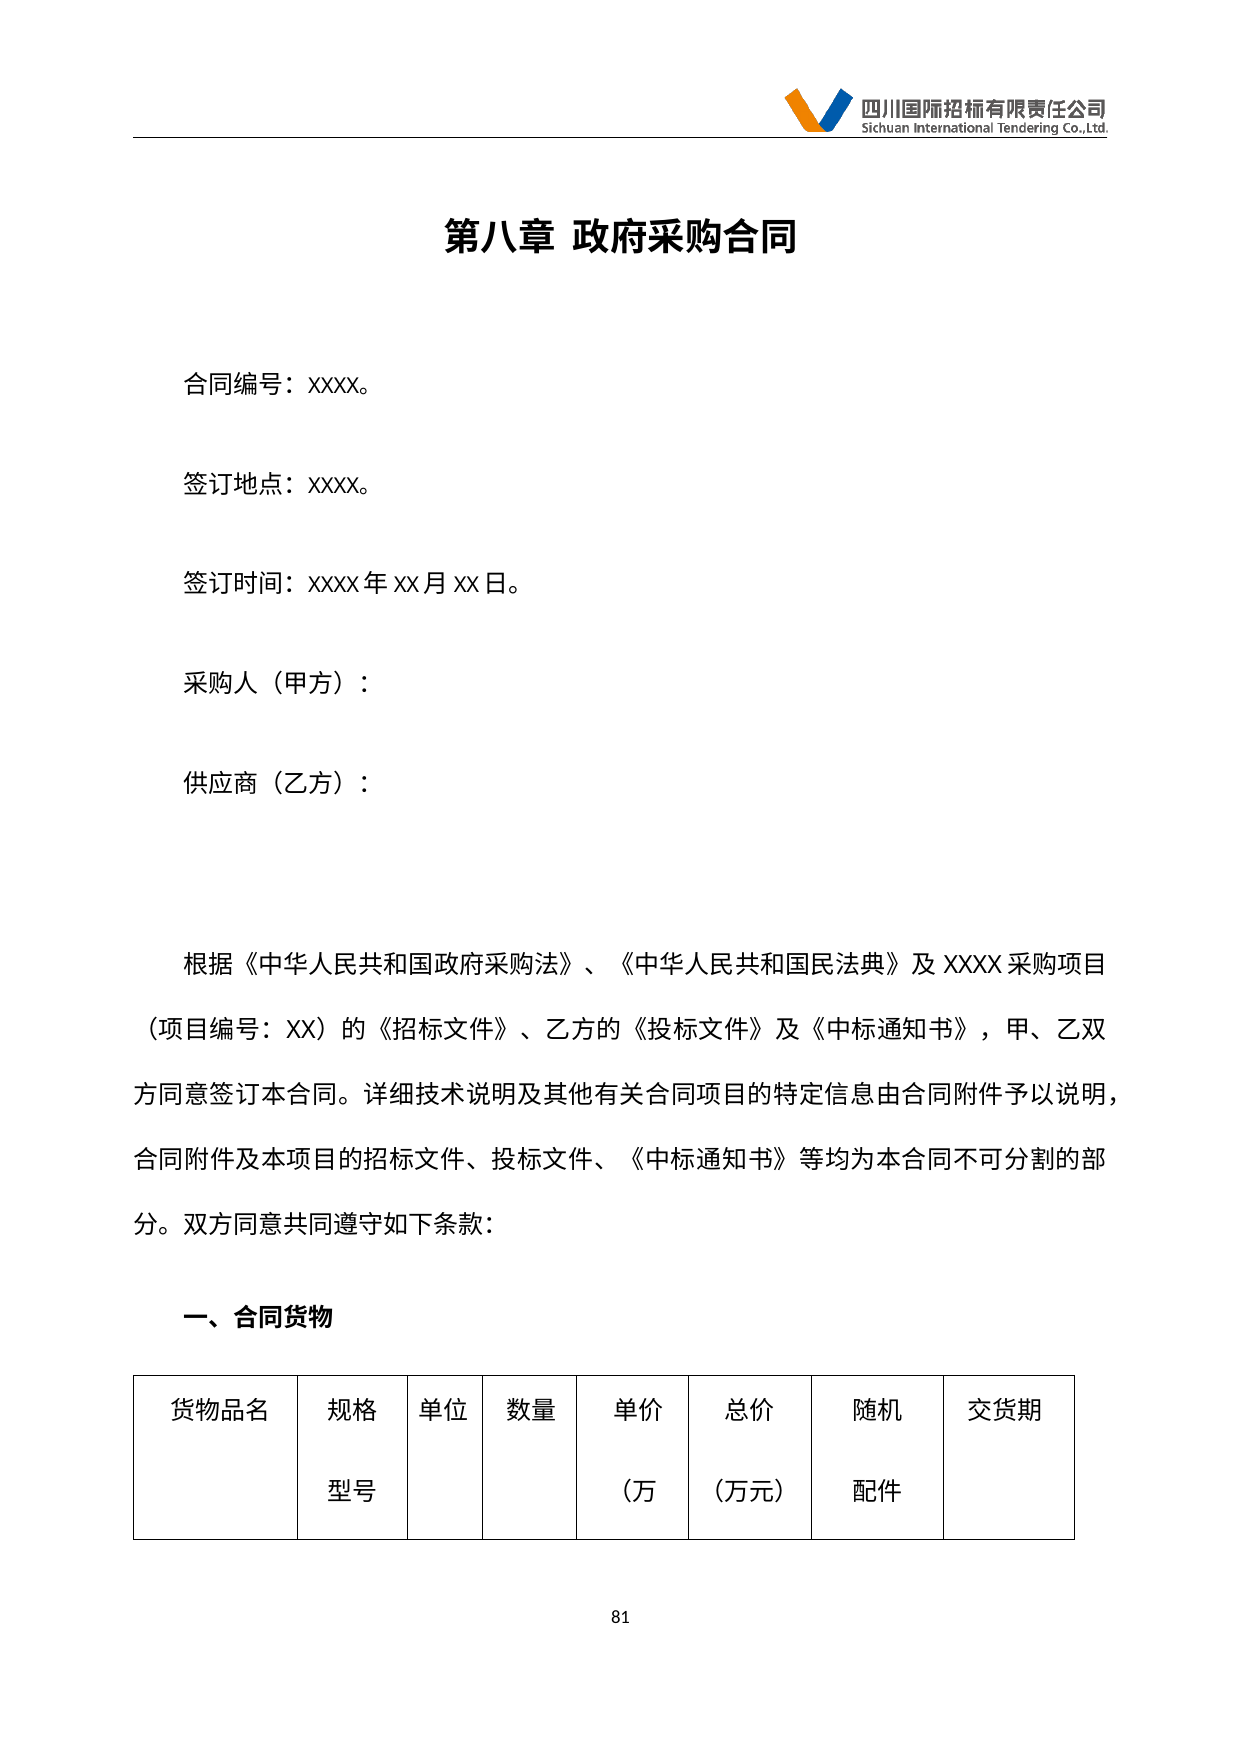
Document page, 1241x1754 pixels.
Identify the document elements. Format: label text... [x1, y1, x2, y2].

table_header 单位 [408, 1376, 482, 1539]
text 签订时间：XXXX年XX月XX日。 [133, 549, 1107, 614]
table_header 数量 [483, 1376, 576, 1539]
table_header 总价 （万元） [689, 1376, 811, 1539]
text 签订地点：XXXX。 [133, 450, 1107, 515]
table_header 规格 型号 [298, 1376, 407, 1539]
text 供应商（乙方）： [133, 749, 1107, 814]
table_header 随机 配件 [812, 1376, 943, 1539]
table_header 交货期 [944, 1376, 1074, 1539]
text 根据《中华人民共和国政府采购法》、《中华人民共和国民法典》及XXXX采购项目（项目编号：XX）的《招标文件》、乙方的《投标文件》及《中标通知书》，甲、乙双方同意签订本合同。详细技术说明及其他有关合同项目的特定信息由合同附件予以说明，合同附件及本项目的招标文件、投标文件、《中标通知书》等均为本合同不可分割的部分。双方同意共同遵守如下条款： [133, 931, 1107, 1256]
text 合同编号：XXXX。 [133, 350, 1107, 415]
text 采购人（甲方）： [133, 649, 1107, 714]
subtitle 一、合同货物 [133, 1283, 1107, 1348]
table_header 单价 （万元） [577, 1376, 688, 1539]
subtitle 第八章 政府采购合同 [133, 201, 1107, 266]
table_header 货物品名 [134, 1376, 297, 1539]
picture [784, 88, 1108, 135]
